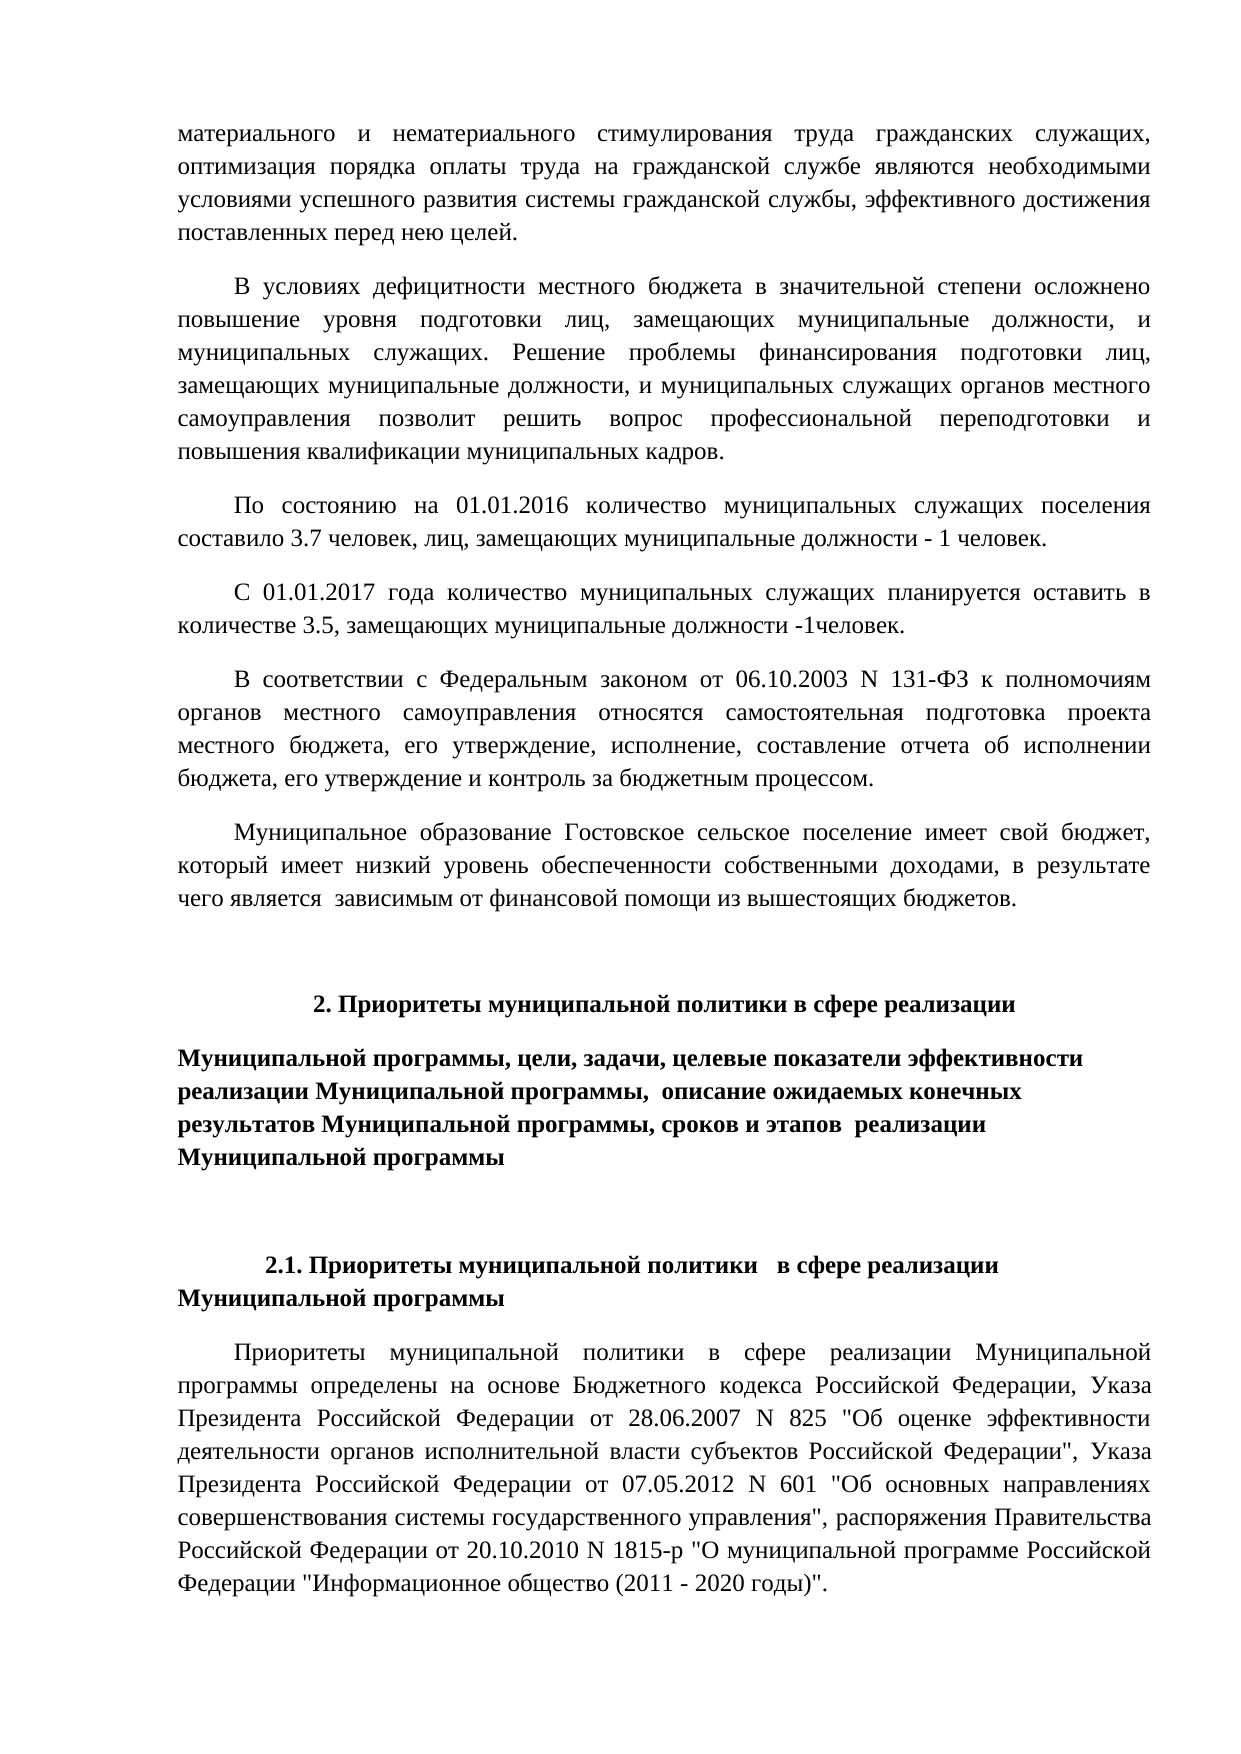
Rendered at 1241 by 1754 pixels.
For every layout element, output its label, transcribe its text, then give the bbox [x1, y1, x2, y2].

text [177, 118, 1152, 246]
text 2. Приоритеты муниципальной политики в сфере реализации [177, 989, 1152, 1018]
text По состоянию на 01.01.2016 количество муниципальных служащих поселения составило 3.7 человек, лиц, замещающих муниципальные должности - 1 человек. [177, 490, 1152, 552]
text В условиях дефицитности местного бюджета в значительной степени осложнено повышение уровня подготовки лиц, замещающих муниципальные должности, и муниципальных служащих. Решение проблемы финансирования подготовки лиц, замещающих муниципальные должности, и муниципальных служащих органов местного самоуправления позволит решить вопрос профессиональной переподготовки и повышения квалификации муниципальных кадров. [177, 271, 1152, 465]
text Муниципальное образование Гостовское сельское поселение имеет свой бюджет, который имеет низкий уровень обеспеченности собственными доходами, в результате чего является зависимым от финансовой помощи из вышестоящих бюджетов. [177, 817, 1152, 911]
text Приоритеты муниципальной политики в сфере реализации Муниципальной программы определены на основе Бюджетного кодекса Российской Федерации, Указа Президента Российской Федерации от 28.06.2007 N 825 "Об оценке эффективности деятельности органов исполнительной власти субъектов Российской Федерации", Указа Президента Российской Федерации от 07.05.2012 N 601 "Об основных направлениях совершенствования системы государственного управления", распоряжения Правительства Российской Федерации от 20.10.2010 N 1815-р "О муниципальной программе Российской Федерации "Информационное общество (2011 - 2020 годы)". [177, 1337, 1152, 1597]
text С 01.01.2017 года количество муниципальных служащих планируется оставить в количестве 3.5, замещающих муниципальные должности -1человек. [177, 577, 1152, 639]
text 2.1. Приоритеты муниципальной политики в сфере реализации Муниципальной программы [177, 1250, 1152, 1312]
text В соответствии с Федеральным законом от 06.10.2003 N 131-ФЗ к полномочиям органов местного самоуправления относятся самостоятельная подготовка проекта местного бюджета, его утверждение, исполнение, составление отчета об исполнении бюджета, его утверждение и контроль за бюджетным процессом. [177, 664, 1152, 792]
text Муниципальной программы, цели, задачи, целевые показатели эффективности реализации Муниципальной программы, описание ожидаемых конечных результатов Муниципальной программы, сроков и этапов реализации Муниципальной программы [177, 1043, 1152, 1171]
